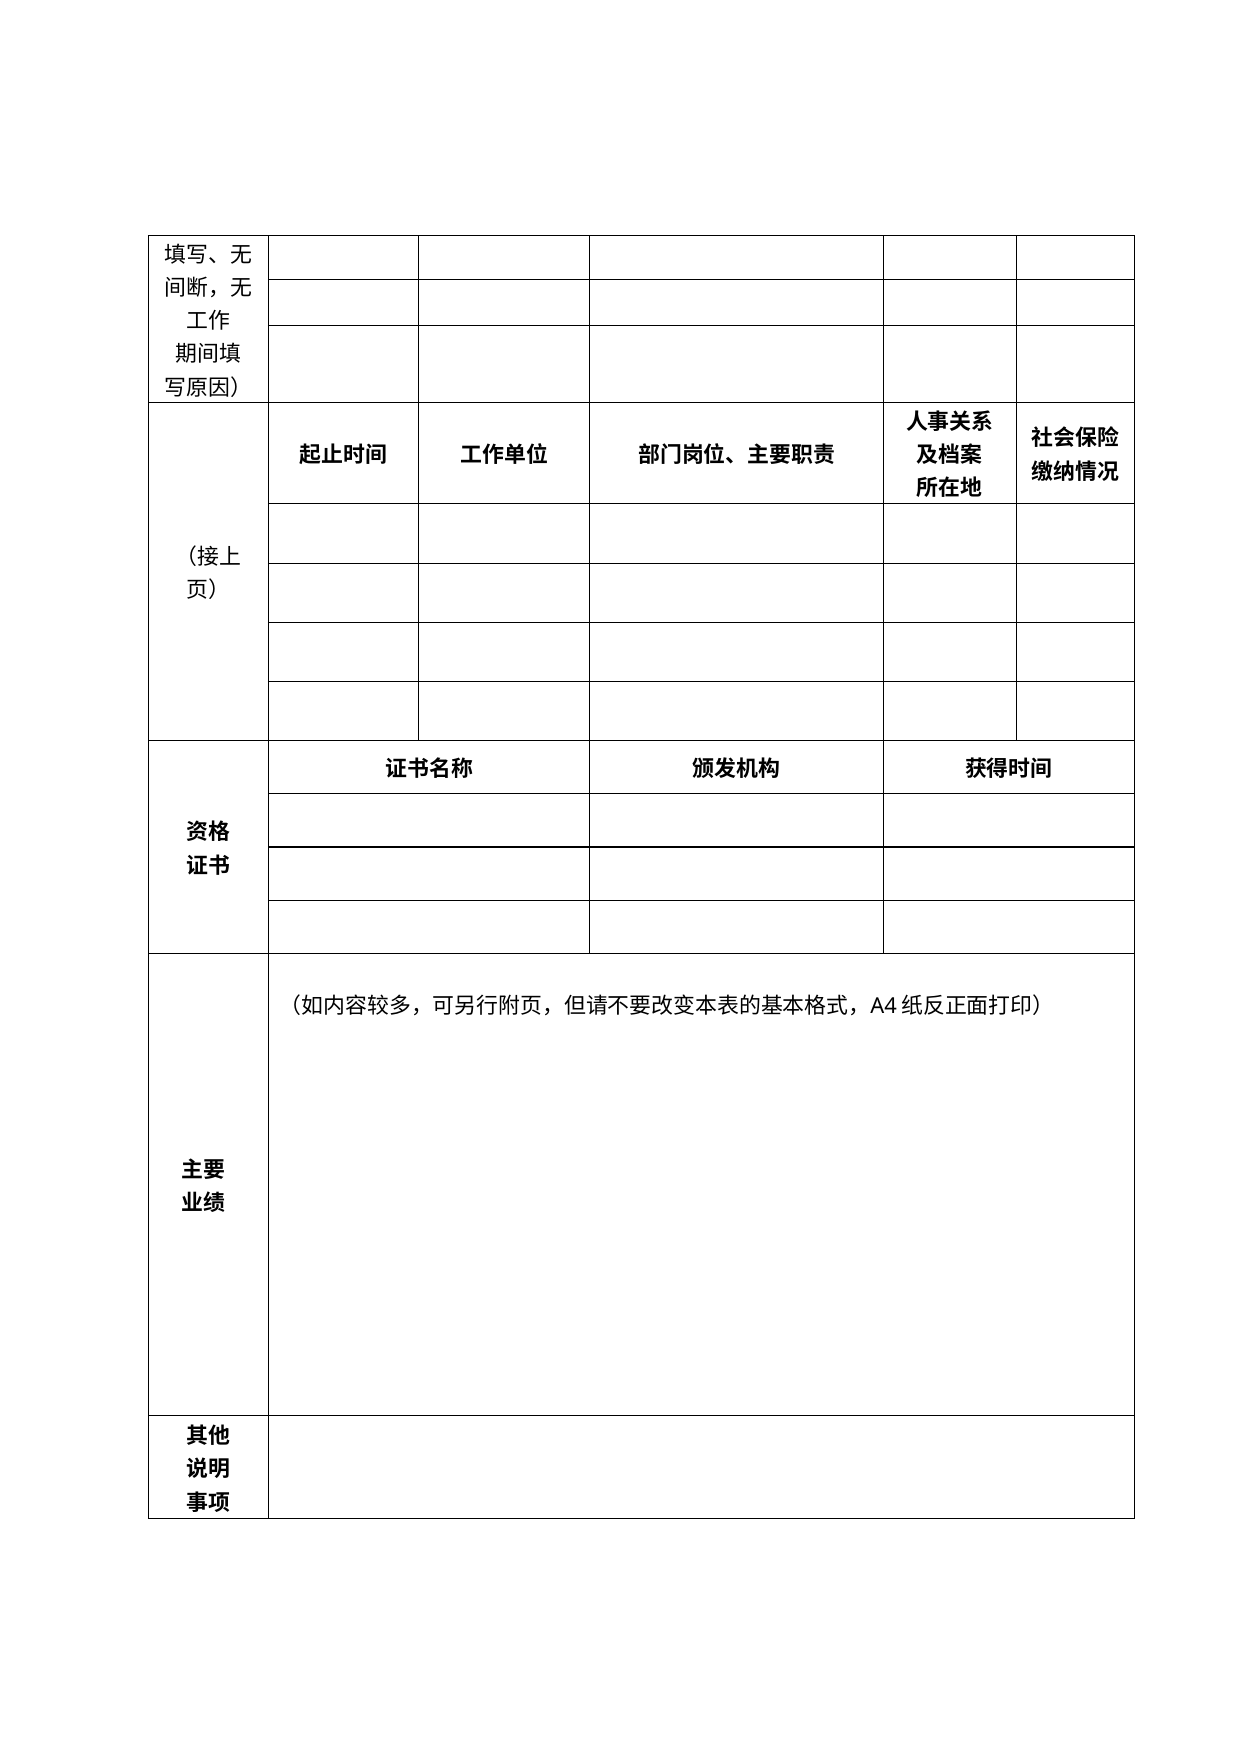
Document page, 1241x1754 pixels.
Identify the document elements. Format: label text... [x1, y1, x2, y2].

table_cell [419, 280, 589, 325]
table_cell [269, 326, 418, 402]
table_cell [1017, 280, 1134, 325]
table_cell [884, 564, 1016, 622]
table_cell [269, 564, 418, 622]
table_cell [884, 280, 1016, 325]
table_cell 颁发机构 [590, 741, 883, 793]
table_cell [590, 564, 883, 622]
table_cell [269, 794, 589, 846]
table_cell [884, 794, 1134, 846]
table_cell [1017, 236, 1134, 279]
table_cell [590, 901, 883, 953]
table_cell [1017, 564, 1134, 622]
table_cell [590, 682, 883, 740]
table_cell [884, 901, 1134, 953]
table_cell [884, 848, 1134, 899]
table_cell [269, 623, 418, 681]
table_cell [269, 1416, 1134, 1518]
table_cell 证书名称 [269, 741, 589, 793]
table_cell [269, 236, 418, 279]
table_cell [269, 682, 418, 740]
table_cell [419, 236, 589, 279]
table_cell [884, 623, 1016, 681]
table_cell [1017, 623, 1134, 681]
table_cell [149, 236, 268, 402]
table_cell [419, 504, 589, 563]
table_cell 部门岗位、主要职责 [590, 403, 883, 503]
table_cell [419, 564, 589, 622]
table_cell 社会保险缴纳情况 [1017, 403, 1134, 503]
table_cell [419, 326, 589, 402]
table_cell [590, 326, 883, 402]
table_cell [884, 504, 1016, 563]
table_cell [1017, 326, 1134, 402]
table_cell [419, 682, 589, 740]
table_cell [269, 504, 418, 563]
table_cell [884, 682, 1016, 740]
table_cell [269, 280, 418, 325]
table_cell （接上页） [149, 403, 268, 740]
table_cell [590, 848, 883, 899]
table_cell [590, 236, 883, 279]
table_cell （如内容较多，可另行附页，但请不要改变本表的基本格式，A4纸反正面打印） [269, 954, 1134, 1415]
table_cell [1017, 504, 1134, 563]
table_cell 工作单位 [419, 403, 589, 503]
table_cell 起止时间 [269, 403, 418, 503]
table_cell [590, 280, 883, 325]
table_cell 人事关系 及档案 所在地 [884, 403, 1016, 503]
table_cell [590, 794, 883, 846]
table_cell [269, 848, 589, 899]
table_cell [884, 326, 1016, 402]
table_cell 主要 业绩 [149, 954, 268, 1415]
table_cell 其他 说明 事项 [149, 1416, 268, 1518]
table_cell [419, 623, 589, 681]
table_cell 资格 证书 [149, 741, 268, 953]
table_cell [590, 623, 883, 681]
table_cell [1017, 682, 1134, 740]
table_cell [884, 236, 1016, 279]
table_cell 获得时间 [884, 741, 1134, 793]
table_cell [269, 901, 589, 953]
table_cell [590, 504, 883, 563]
